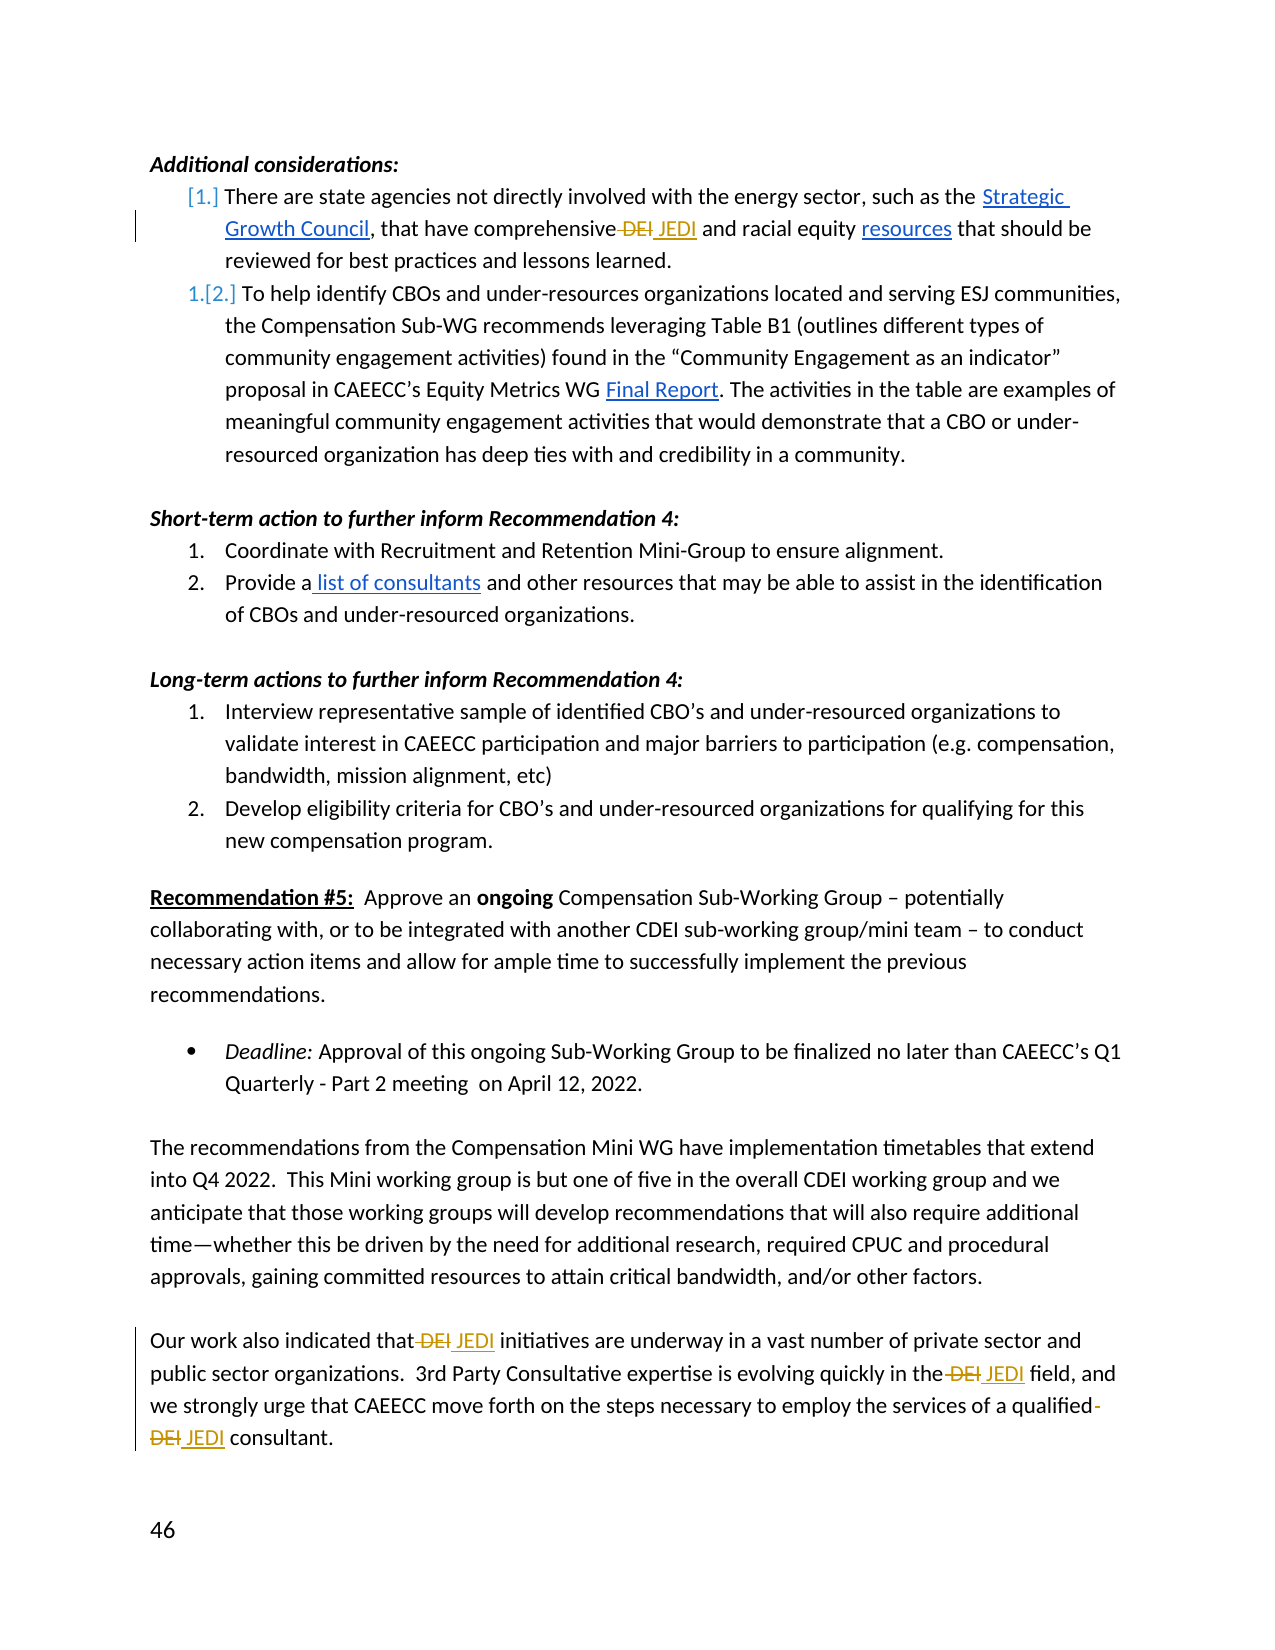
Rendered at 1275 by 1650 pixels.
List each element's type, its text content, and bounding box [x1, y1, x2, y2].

list Deadline: Approval of this ongoing Sub-Working Group to be finalized no later than CAEECC’s Q1 Quarterly - Part 2 meeting on April 12, 2022. [187, 1037, 1125, 1097]
list Coordinate with Recruitment and Retention Mini-Group to ensure alignment. [187, 536, 1125, 564]
list Interview representative sample of identified CBO’s and under-resourced organizations to validate interest in CAEECC participation and major barriers to participation (e.g. compensation, bandwidth, mission alignment, etc) [187, 697, 1125, 789]
list Develop eligibility criteria for CBO’s and under-resourced organizations for qualifying for this new compensation program. [187, 794, 1125, 854]
text The recommendations from the Compensation Mini WG have implementation timetables that extend into Q4 2022. This Mini working group is but one of five in the overall CDEI working group and we anticipate that those working groups will develop recommendations that will also require additional time—whether this be driven by the need for additional research, required CPUC and procedural approvals, gaining committed resources to attain critical bandwidth, and/or other factors. [150, 1133, 1125, 1290]
list To help identify CBOs and under-resources organizations located and serving ESJ communities, the Compensation Sub-WG recommends leveraging Table B1 (outlines different types of community engagement activities) found in the “Community Engagement as an indicator” proposal in CAEECC’s Equity Metrics WG Final Report. The activities in the table are examples of meaningful community engagement activities that would demonstrate that a CBO or under-resourced organization has deep ties with and credibility in a community. [187, 279, 1125, 468]
text Recommendation #5: Approve an ongoing Compensation Sub-Working Group – potentially collaborating with, or to be integrated with another CDEI sub-working group/mini team – to conduct necessary action items and allow for ample time to successfully implement the previous recommendations. [150, 883, 1125, 1008]
list There are state agencies not directly involved with the energy sector, such as the Strategic Growth Council, that have comprehensive and racial equity resources that should be reviewed for best practices and lessons learned. [187, 182, 1125, 274]
text Additional considerations: [150, 150, 1125, 178]
text Our work also indicated that initiatives are underway in a vast number of private sector and public sector organizations. 3rd Party Consultative expertise is evolving quickly in the field, and we strongly urge that CAEECC move forth on the steps necessary to employ the services of a qualified consultant. [150, 1327, 1125, 1451]
text Long-term actions to further inform Recommendation 4: [150, 665, 1125, 693]
text Short-term action to further inform Recommendation 4: [150, 504, 1125, 532]
list Provide a list of consultants and other resources that may be able to assist in the identification of CBOs and under-resourced organizations. [187, 568, 1125, 629]
